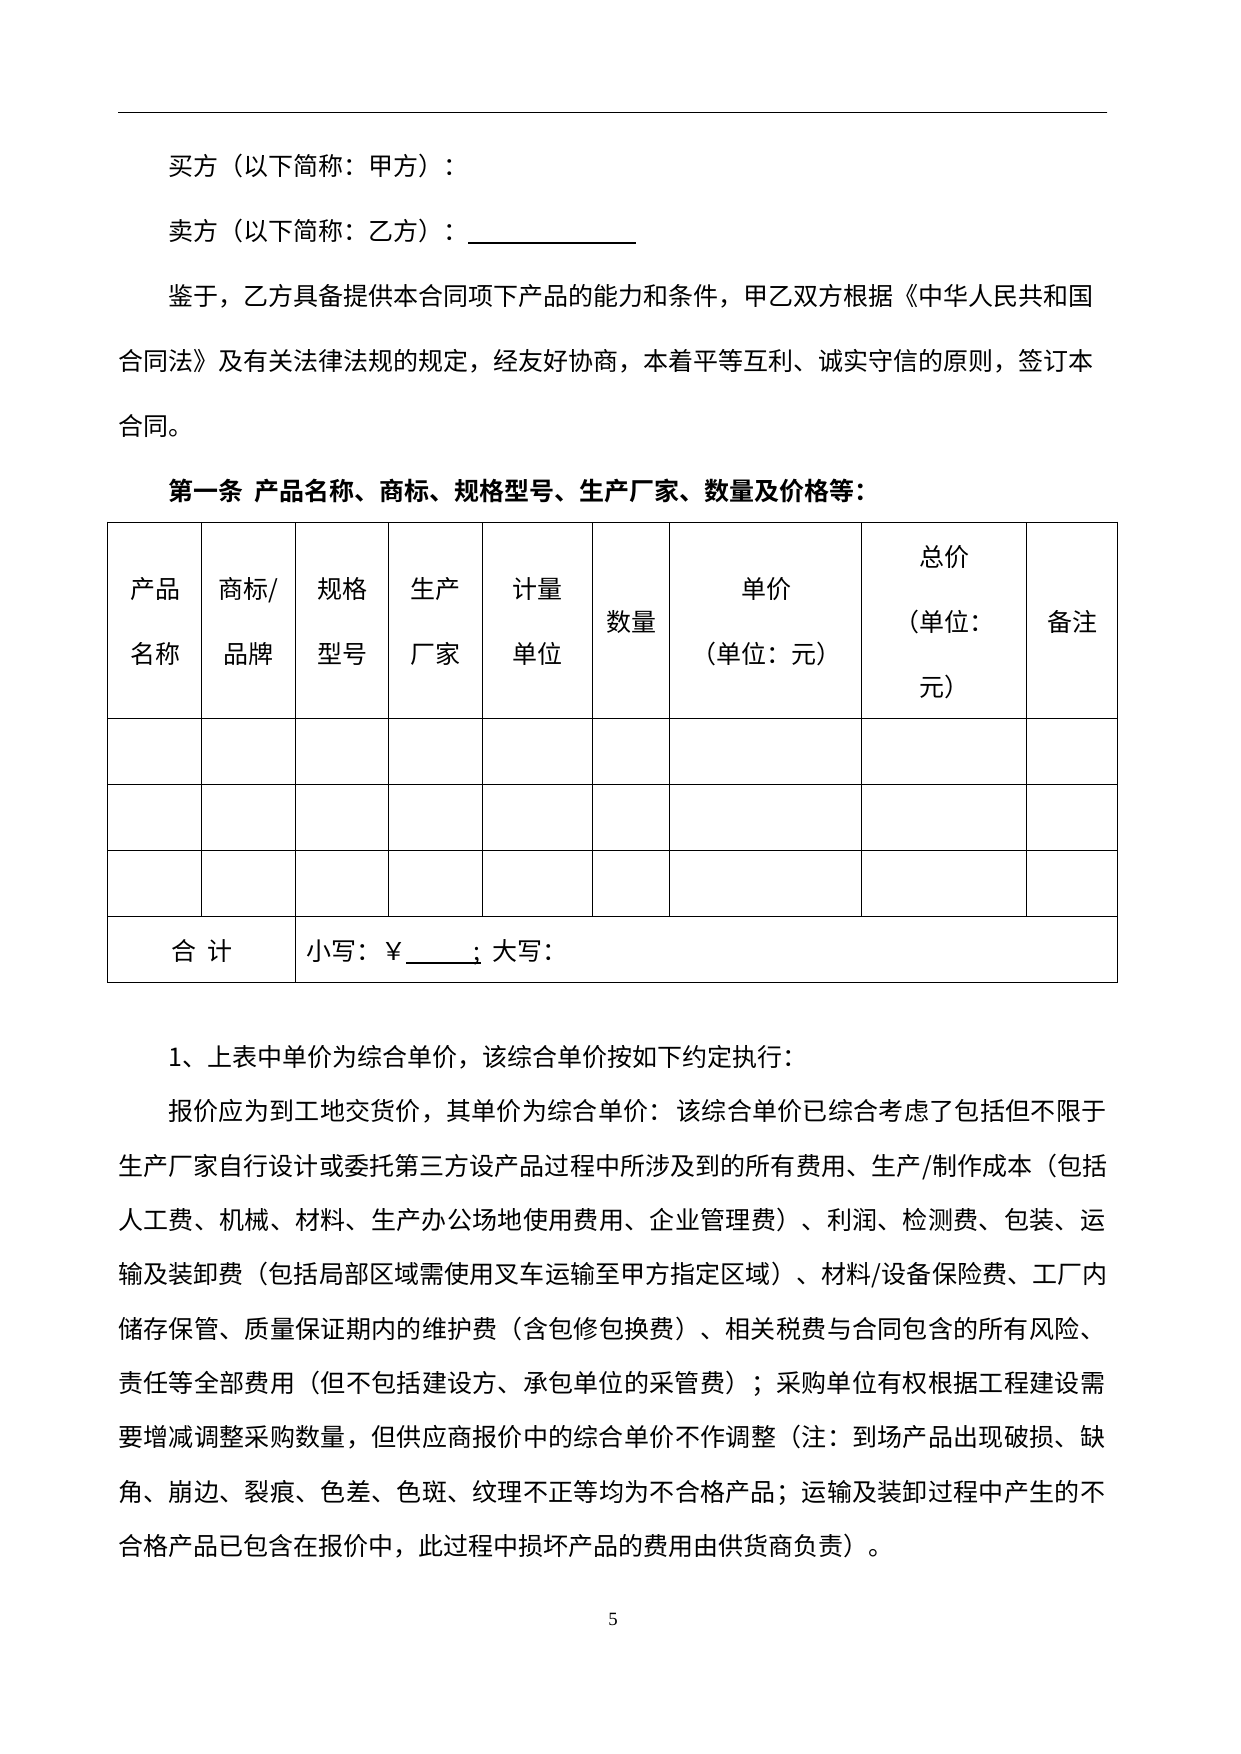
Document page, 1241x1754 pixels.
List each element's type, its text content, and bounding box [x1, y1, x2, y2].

table_cell [862, 785, 1026, 850]
table_cell [202, 719, 295, 784]
text 买方（以下简称：甲方）： [118, 132, 1107, 197]
table_cell [1027, 719, 1117, 784]
table_cell [862, 719, 1026, 784]
table_cell [108, 785, 201, 850]
table_header 产品名称 [108, 523, 201, 718]
table_cell [108, 719, 201, 784]
table_cell [202, 851, 295, 916]
table_header 商标/品牌 [202, 523, 295, 718]
table_cell 合 计 [108, 917, 295, 982]
table_cell [389, 851, 482, 916]
table_cell [1027, 785, 1117, 850]
table_cell [389, 785, 482, 850]
table_cell [670, 785, 861, 850]
table_cell [862, 851, 1026, 916]
table_cell [1027, 851, 1117, 916]
table_cell [483, 719, 592, 784]
text 报价应为到工地交货价，其单价为综合单价：该综合单价已综合考虑了包括但不限于生产厂家自行设计或委托第三方设产品过程中所涉及到的所有费用、生产/制作成本（包括人工费、机械、材料、生产办公场地使用费用、企业管理费）、利润、检测费、包装、运输及装卸费（包括局部区域需使用叉车运输至甲方指定区域）、材料/设备保险费、工厂内储存保管、质量保证期内的维护费（含包修包换费）、相关税费与合同包含的所有风险、责任等全部费用（但不包括建设方、承包单位的采管费）；采购单位有权根据工程建设需要增减调整采购数量，但供应商报价中的综合单价不作调整（注：到场产品出现破损、缺角、崩边、裂痕、色差、色斑、纹理不正等均为不合格产品；运输及装卸过程中产生的不合格产品已包含在报价中，此过程中损坏产品的费用由供货商负责）。 [118, 1092, 1107, 1563]
table_cell [202, 785, 295, 850]
table_header 计量 单位 [483, 523, 592, 718]
table_cell [593, 851, 669, 916]
table_header 规格型号 [296, 523, 388, 718]
text 卖方（以下简称：乙方）： [118, 197, 1107, 262]
table_cell [670, 719, 861, 784]
table_cell [593, 785, 669, 850]
text 1、上表中单价为综合单价，该综合单价按如下约定执行： [118, 1037, 1107, 1073]
table_cell [483, 851, 592, 916]
table_cell 小写：￥ ; 大写： [296, 917, 1117, 982]
table_header 备注 [1027, 523, 1117, 718]
table_header 单价 （单位：元） [670, 523, 861, 718]
table_cell [593, 719, 669, 784]
text 鉴于，乙方具备提供本合同项下产品的能力和条件，甲乙双方根据《中华人民共和国合同法》及有关法律法规的规定，经友好协商，本着平等互利、诚实守信的原则，签订本合同。 [118, 262, 1107, 457]
table_cell [296, 851, 388, 916]
table_cell [108, 851, 201, 916]
table_cell [296, 719, 388, 784]
table_header 生产厂家 [389, 523, 482, 718]
table_cell [389, 719, 482, 784]
table_cell [670, 851, 861, 916]
table_cell [483, 785, 592, 850]
text 第一条 产品名称、商标、规格型号、生产厂家、数量及价格等： [118, 457, 1107, 522]
table_header 总价 （单位：元） [862, 523, 1026, 718]
table_header 数量 [593, 523, 669, 718]
table_cell [296, 785, 388, 850]
